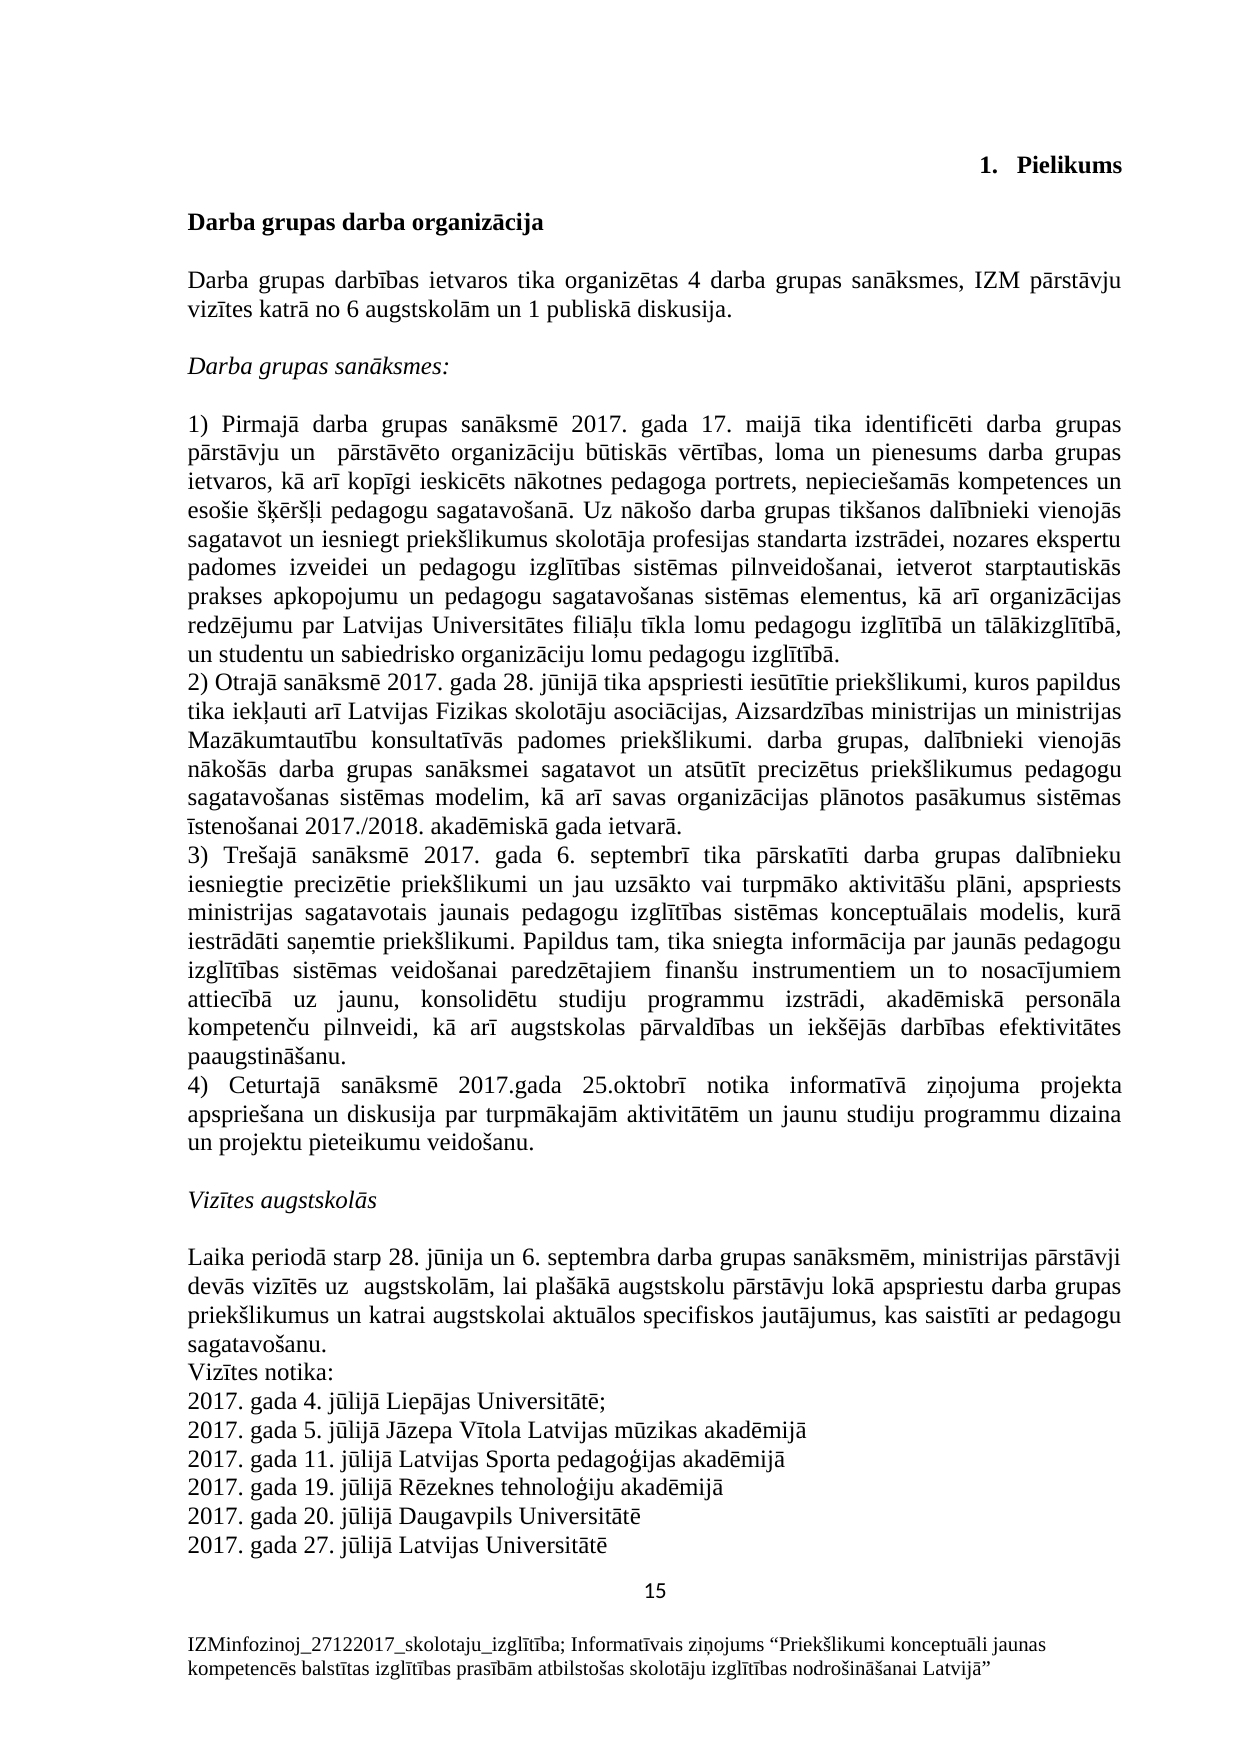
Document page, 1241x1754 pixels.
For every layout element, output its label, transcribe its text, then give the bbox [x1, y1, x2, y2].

text Darba grupas darba organizācija [187, 207, 1122, 236]
list 4) Ceturtajā sanāksmē 2017.gada 25.oktobrī notika informatīvā ziņojuma projekta apspriešana un diskusija par turpmākajām aktivitātēm un jaunu studiju programmu dizaina un projektu pieteikumu veidošanu. [187, 1070, 1122, 1156]
text 1) Pirmajā darba grupas sanāksmē 2017. gada 17. maijā tika identificēti darba grupas pārstāvju un pārstāvēto organizāciju būtiskās vērtības, loma un pienesums darba grupas ietvaros, kā arī kopīgi ieskicēts nākotnes pedagoga portrets, nepieciešamās kompetences un esošie šķēršļi pedagogu sagatavošanā. Uz nākošo darba grupas tikšanos dalībnieki vienojās sagatavot un iesniegt priekšlikumus skolotāja profesijas standarta izstrādei, nozares ekspertu padomes izveidei un pedagogu izglītības sistēmas pilnveidošanai, ietverot starptautiskās prakses apkopojumu un pedagogu sagatavošanas sistēmas elementus, kā arī organizācijas redzējumu par Latvijas Universitātes filiāļu tīkla lomu pedagogu izglītībā un tālākizglītībā, un studentu un sabiedrisko organizāciju lomu pedagogu izglītībā. [187, 409, 1122, 667]
text 3) Trešajā sanāksmē 2017. gada 6. septembrī tika pārskatīti darba grupas dalībnieku iesniegtie precizētie priekšlikumi un jau uzsākto vai turpmāko aktivitāšu plāni, apspriests ministrijas sagatavotais jaunais pedagogu izglītības sistēmas konceptuālais modelis, kurā iestrādāti saņemtie priekšlikumi. Papildus tam, tika sniegta informācija par jaunās pedagogu izglītības sistēmas veidošanai paredzētajiem finanšu instrumentiem un to nosacījumiem attiecībā uz jaunu, konsolidētu studiju programmu izstrādi, akadēmiskā personāla kompetenču pilnveidi, kā arī augstskolas pārvaldības un iekšējās darbības efektivitātes paaugstināšanu. [187, 840, 1122, 1070]
text Darba grupas sanāksmes: [187, 351, 1122, 380]
list Pielikums [225, 150, 1122, 179]
text 2) Otrajā sanāksmē 2017. gada 28. jūnijā tika apspriesti iesūtītie priekšlikumi, kuros papildus tika iekļauti arī Latvijas Fizikas skolotāju asociācijas, Aizsardzības ministrijas un ministrijas Mazākumtautību konsultatīvās padomes priekšlikumi. darba grupas, dalībnieki vienojās nākošās darba grupas sanāksmei sagatavot un atsūtīt precizētus priekšlikumus pedagogu sagatavošanas sistēmas modelim, kā arī savas organizācijas plānotos pasākumus sistēmas īstenošanai 2017./2018. akadēmiskā gada ietvarā. [187, 667, 1122, 840]
text 2017. gada 4. jūlijā Liepājas Universitātē; [187, 1386, 1122, 1415]
text 2017. gada 20. jūlijā Daugavpils Universitātē [187, 1501, 1122, 1530]
text 2017. gada 27. jūlijā Latvijas Universitātē [187, 1530, 1122, 1559]
text Darba grupas darbības ietvaros tika organizētas 4 darba grupas sanāksmes, IZM pārstāvju vizītes katrā no 6 augstskolām un 1 publiskā diskusija. [187, 265, 1122, 322]
text Vizītes augstskolās [187, 1185, 1122, 1214]
text Vizītes notika: [187, 1357, 1122, 1386]
text Laika periodā starp 28. jūnija un 6. septembra darba grupas sanāksmēm, ministrijas pārstāvji devās vizītēs uz augstskolām, lai plašākā augstskolu pārstāvju lokā apspriestu darba grupas priekšlikumus un katrai augstskolai aktuālos specifiskos jautājumus, kas saistīti ar pedagogu sagatavošanu. [187, 1242, 1122, 1357]
text 2017. gada 11. jūlijā Latvijas Sporta pedagoģijas akadēmijā [187, 1444, 1122, 1472]
text 2017. gada 19. jūlijā Rēzeknes tehnoloģiju akadēmijā [187, 1472, 1122, 1501]
text 2017. gada 5. jūlijā Jāzepa Vītola Latvijas mūzikas akadēmijā [187, 1415, 1122, 1444]
